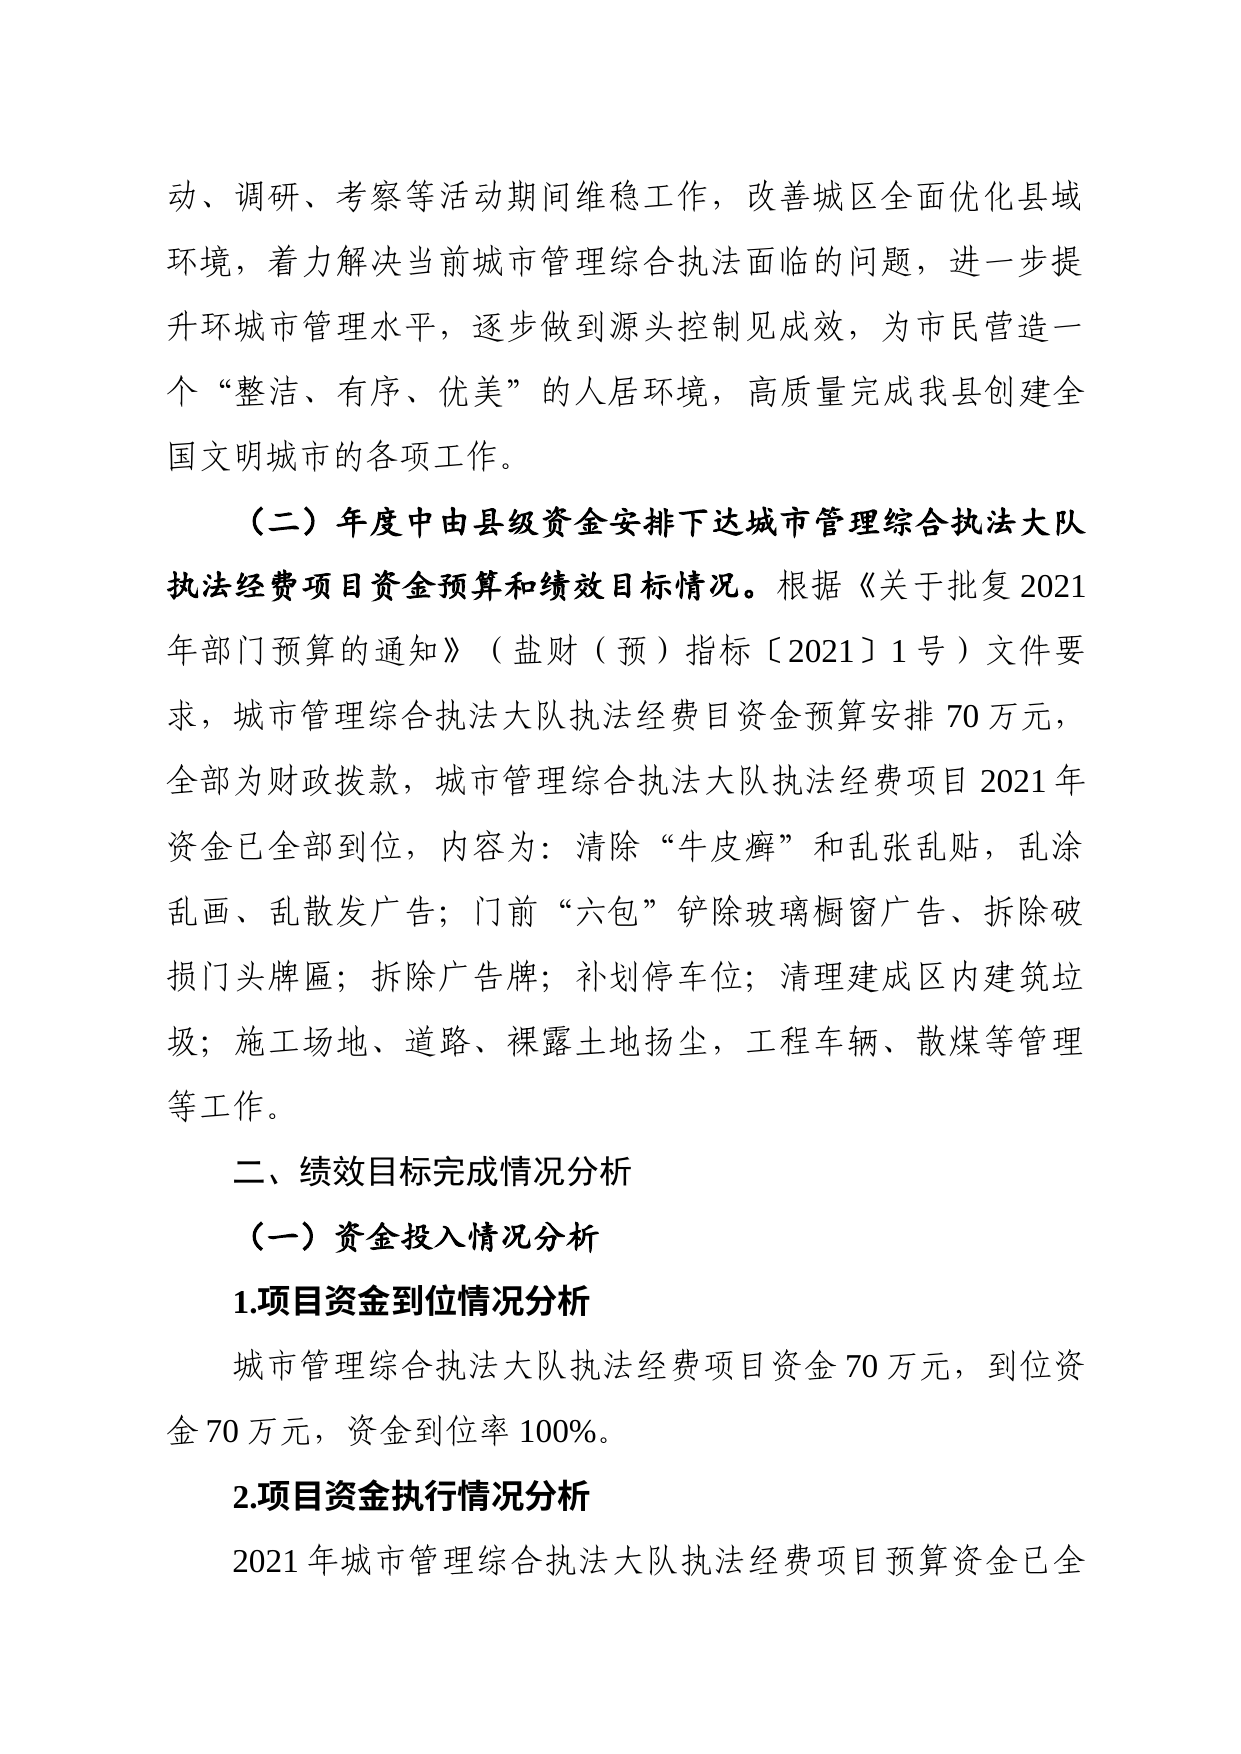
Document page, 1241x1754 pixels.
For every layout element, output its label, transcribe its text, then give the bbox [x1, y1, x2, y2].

text （一）资金投入情况分析 [165, 1202, 1087, 1267]
text 二、绩效目标完成情况分析 [165, 1137, 1087, 1202]
text 1.项目资金到位情况分析 [165, 1267, 1087, 1332]
text 2.项目资金执行情况分析 [165, 1462, 1087, 1527]
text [165, 162, 1087, 487]
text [165, 1527, 1087, 1592]
text 城市管理综合执法大队执法经费项目资金70万元，到位资金70万元，资金到位率100%。 [165, 1332, 1087, 1462]
text （二）年度中由县级资金安排下达城市管理综合执法大队执法经费项目资金预算和绩效目标情况。根据《关于批复2021年部门预算的通知》（盐财（预）指标〔2021〕1号）文件要求，城市管理综合执法大队执法经费目资金预算安排70万元，全部为财政拨款，城市管理综合执法大队执法经费项目2021年资金已全部到位，内容为：清除“牛皮癣”和乱张乱贴，乱涂乱画、乱散发广告；门前“六包”铲除玻璃橱窗广告、拆除破损门头牌匾；拆除广告牌；补划停车位；清理建成区内建筑垃圾；施工场地、道路、裸露土地扬尘，工程车辆、散煤等管理等工作。 [165, 487, 1087, 1137]
